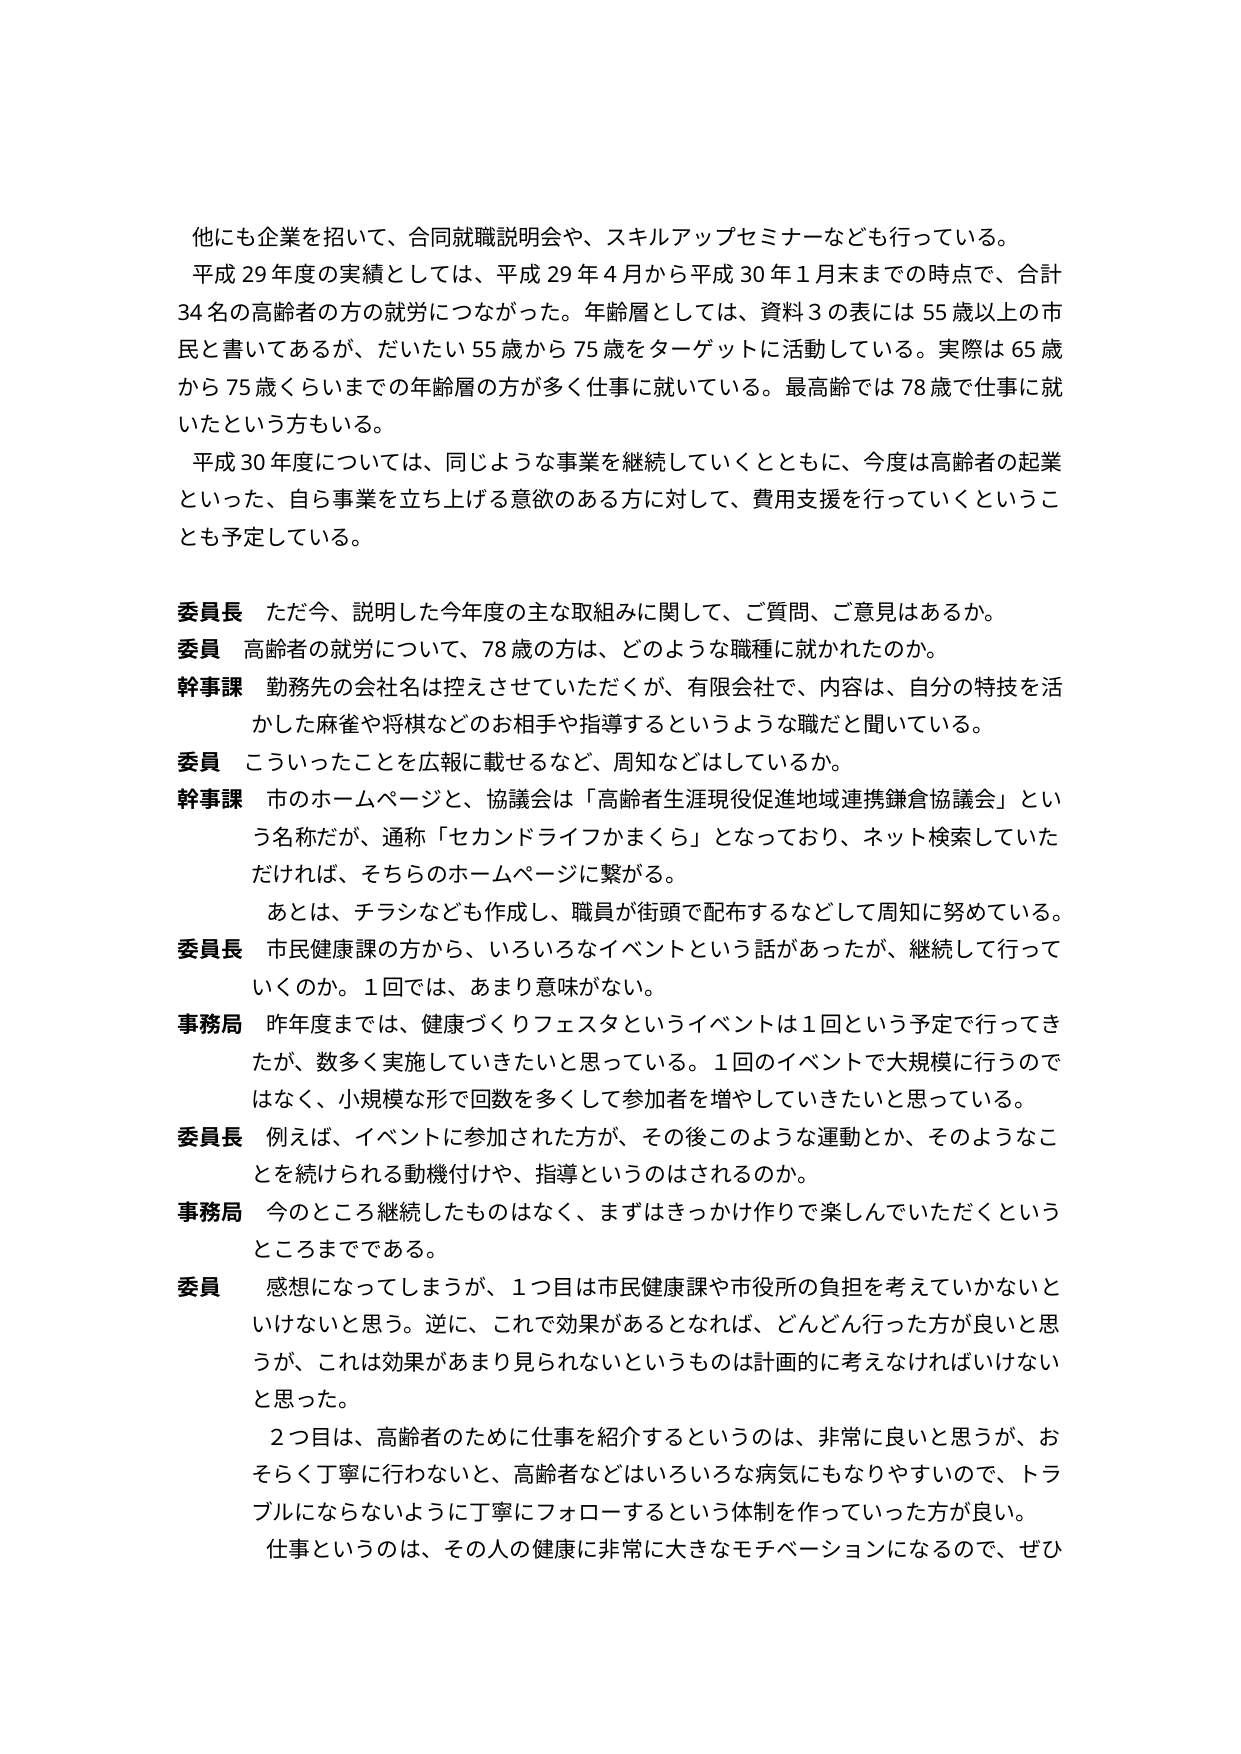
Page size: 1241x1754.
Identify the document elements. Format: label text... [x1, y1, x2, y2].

text 委員長 市民健康課の方から、いろいろなイベントという話があったが、継続して行っていくのか。１回では、あまり意味がない。 [177, 929, 1063, 1004]
text 平成30年度については、同じような事業を継続していくとともに、今度は高齢者の起業といった、自ら事業を立ち上げる意欲のある方に対して、費用支援を行っていくということも予定している。 [177, 442, 1063, 554]
text 幹事課 市のホームページと、協議会は「高齢者生涯現役促進地域連携鎌倉協議会」という名称だが、通称「セカンドライフかまくら」となっており、ネット検索していただければ、そちらのホームページに繋がる。 [177, 779, 1063, 892]
text 委員 感想になってしまうが、１つ目は市民健康課や市役所の負担を考えていかないといけないと思う。逆に、これで効果があるとなれば、どんどん行った方が良いと思うが、これは効果があまり見られないというものは計画的に考えなければいけないと思った。 [177, 1267, 1063, 1417]
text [251, 1529, 1063, 1567]
text 委員長 ただ今、説明した今年度の主な取組みに関して、ご質問、ご意見はあるか。 [177, 592, 1063, 629]
text 委員 高齢者の就労について、78歳の方は、どのような職種に就かれたのか。 [177, 629, 1063, 667]
text 他にも企業を招いて、合同就職説明会や、スキルアップセミナーなども行っている。 [177, 217, 1063, 254]
text 委員長 例えば、イベントに参加された方が、その後このような運動とか、そのようなことを続けられる動機付けや、指導というのはされるのか。 [177, 1117, 1063, 1192]
text 平成29年度の実績としては、平成29年４月から平成30年１月末までの時点で、合計34名の高齢者の方の就労につながった。年齢層としては、資料３の表には55歳以上の市民と書いてあるが、だいたい55歳から75歳をターゲットに活動している。実際は65歳から75歳くらいまでの年齢層の方が多く仕事に就いている。最高齢では78歳で仕事に就いたという方もいる。 [177, 254, 1063, 442]
text 事務局 昨年度までは、健康づくりフェスタというイベントは１回という予定で行ってきたが、数多く実施していきたいと思っている。１回のイベントで大規模に行うのではなく、小規模な形で回数を多くして参加者を増やしていきたいと思っている。 [177, 1004, 1063, 1117]
text ２つ目は、高齢者のために仕事を紹介するというのは、非常に良いと思うが、おそらく丁寧に行わないと、高齢者などはいろいろな病気にもなりやすいので、トラブルにならないように丁寧にフォローするという体制を作っていった方が良い。 [251, 1417, 1063, 1529]
text 委員 こういったことを広報に載せるなど、周知などはしているか。 [177, 742, 1063, 779]
text あとは、チラシなども作成し、職員が街頭で配布するなどして周知に努めている。 [251, 892, 1063, 929]
text 事務局 今のところ継続したものはなく、まずはきっかけ作りで楽しんでいただくというところまでである。 [177, 1192, 1063, 1267]
text 幹事課 勤務先の会社名は控えさせていただくが、有限会社で、内容は、自分の特技を活かした麻雀や将棋などのお相手や指導するというような職だと聞いている。 [177, 667, 1063, 742]
